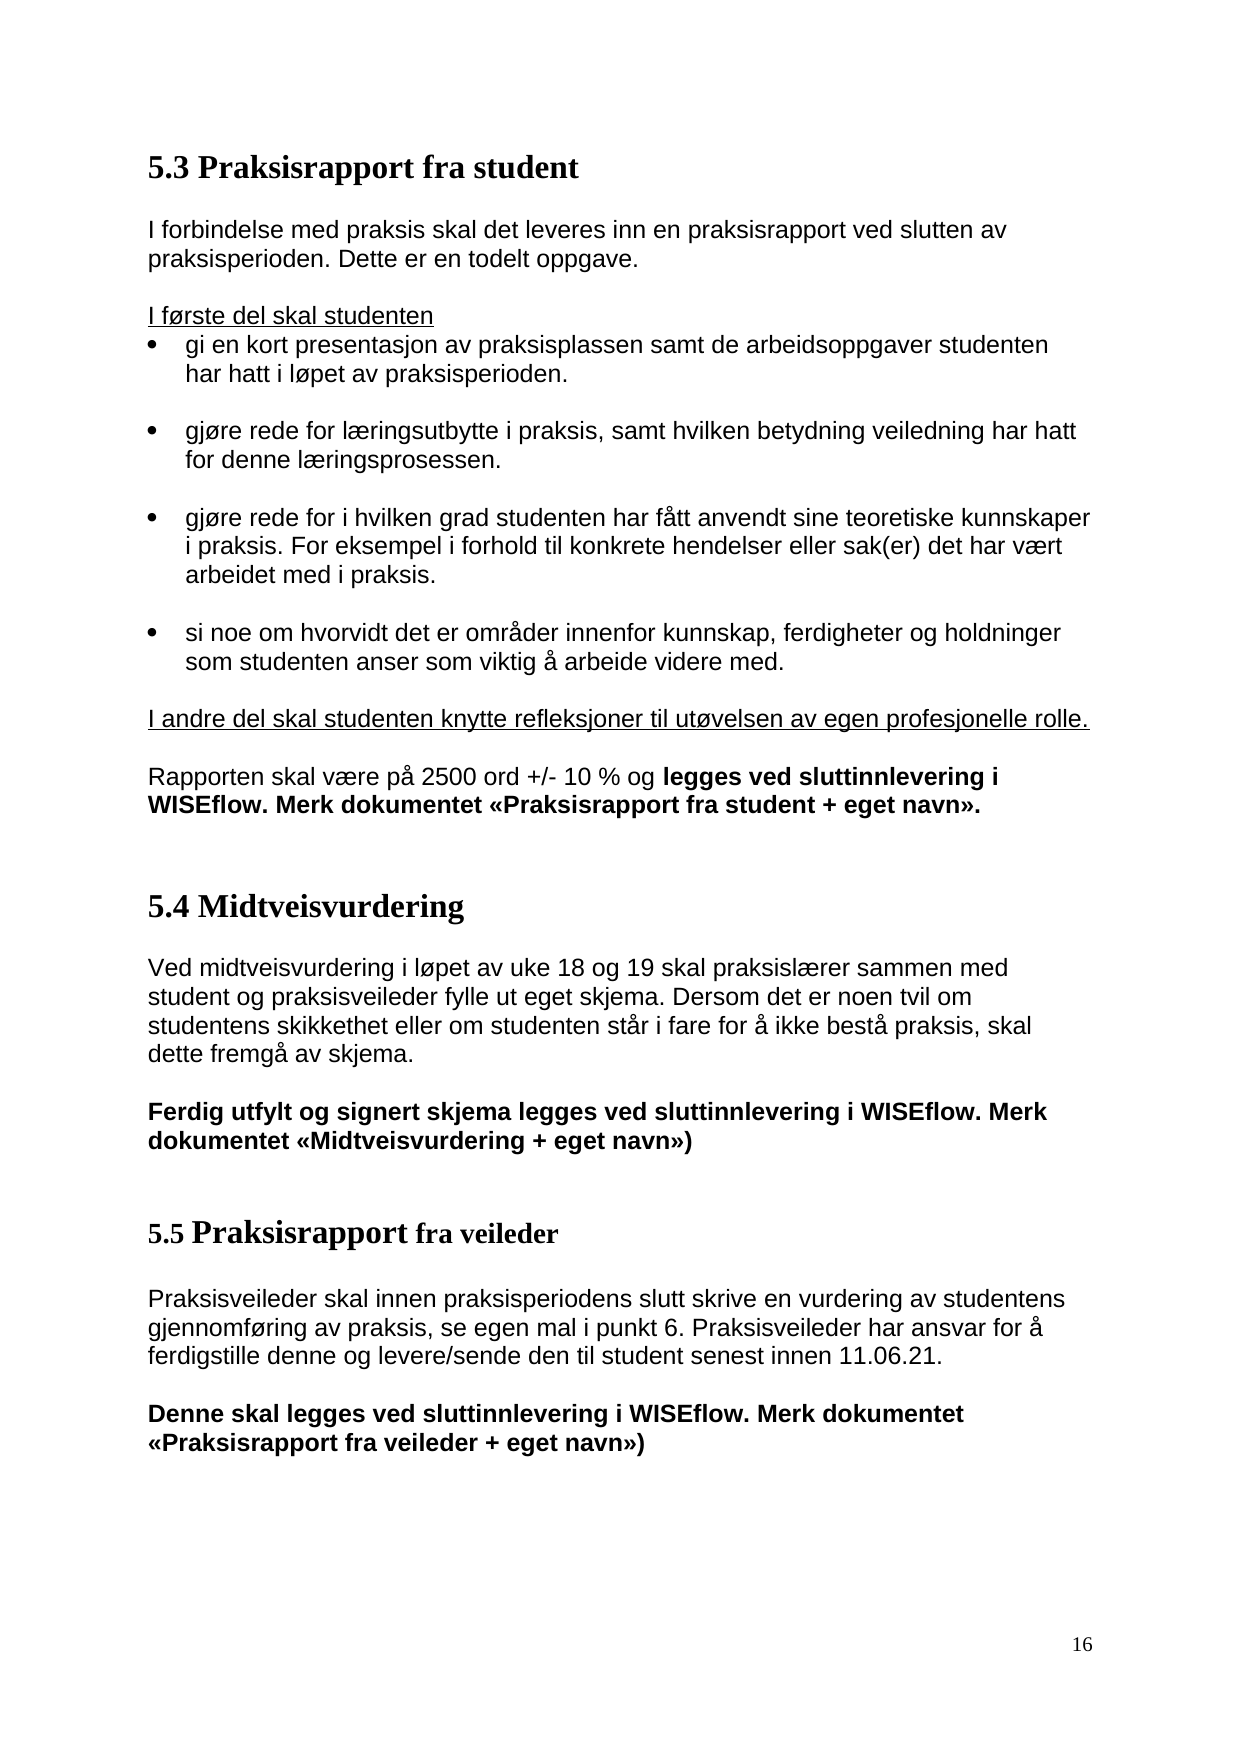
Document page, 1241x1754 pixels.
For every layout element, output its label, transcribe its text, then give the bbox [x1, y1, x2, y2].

text I andre del skal studenten knytte refleksjoner til utøvelsen av egen profesjonelle rolle. [148, 704, 1092, 733]
text I forbindelse med praksis skal det leveres inn en praksisrapport ved slutten av praksisperioden. Dette er en todelt oppgave. [148, 215, 1092, 272]
text Denne skal legges ved sluttinnlevering i WISEflow. Merk dokumentet «Praksisrapport fra veileder + eget navn») [148, 1370, 1092, 1456]
subtitle 5.5 Praksisrapport fra veileder Praksisveileder skal innen praksisperiodens slutt skrive en vurdering av studentens gjennomføring av praksis, se egen mal i punkt 6. Praksisveileder har ansvar for å ferdigstille denne og levere/sende den til student senest innen 11.06.21. [148, 1212, 1092, 1370]
text Rapporten skal være på 2500 ord +/- 10 % og legges ved sluttinnlevering i WISEflow. Merk dokumentet «Praksisrapport fra student + eget navn». [148, 761, 1092, 819]
text Ved midtveisvurdering i løpet av uke 18 og 19 skal praksislærer sammen med student og praksisveileder fylle ut eget skjema. Dersom det er noen tvil om studentens skikkethet eller om studenten står i fare for å ikke bestå praksis, skal dette fremgå av skjema. [148, 924, 1092, 1068]
text I første del skal studenten [148, 272, 1092, 330]
list si noe om hvorvidt det er områder innenfor kunnskap, ferdigheter og holdninger som studenten anser som viktig å arbeide videre med. [148, 618, 1092, 675]
subtitle 5.4 Midtveisvurdering [148, 886, 1092, 924]
text Ferdig utfylt og signert skjema legges ved sluttinnlevering i WISEflow. Merk dokumentet «Midtveisvurdering + eget navn») [148, 1097, 1092, 1154]
list gi en kort presentasjon av praksisplassen samt de arbeidsoppgaver studenten har hatt i løpet av praksisperioden. [148, 330, 1092, 387]
list gjøre rede for i hvilken grad studenten har fått anvendt sine teoretiske kunnskaper i praksis. For eksempel i forhold til konkrete hendelser eller sak(er) det har vært arbeidet med i praksis. [148, 502, 1092, 589]
list gjøre rede for læringsutbytte i praksis, samt hvilken betydning veiledning har hatt for denne læringsprosessen. [148, 416, 1092, 474]
subtitle 5.3 Praksisrapport fra student [148, 148, 1092, 186]
